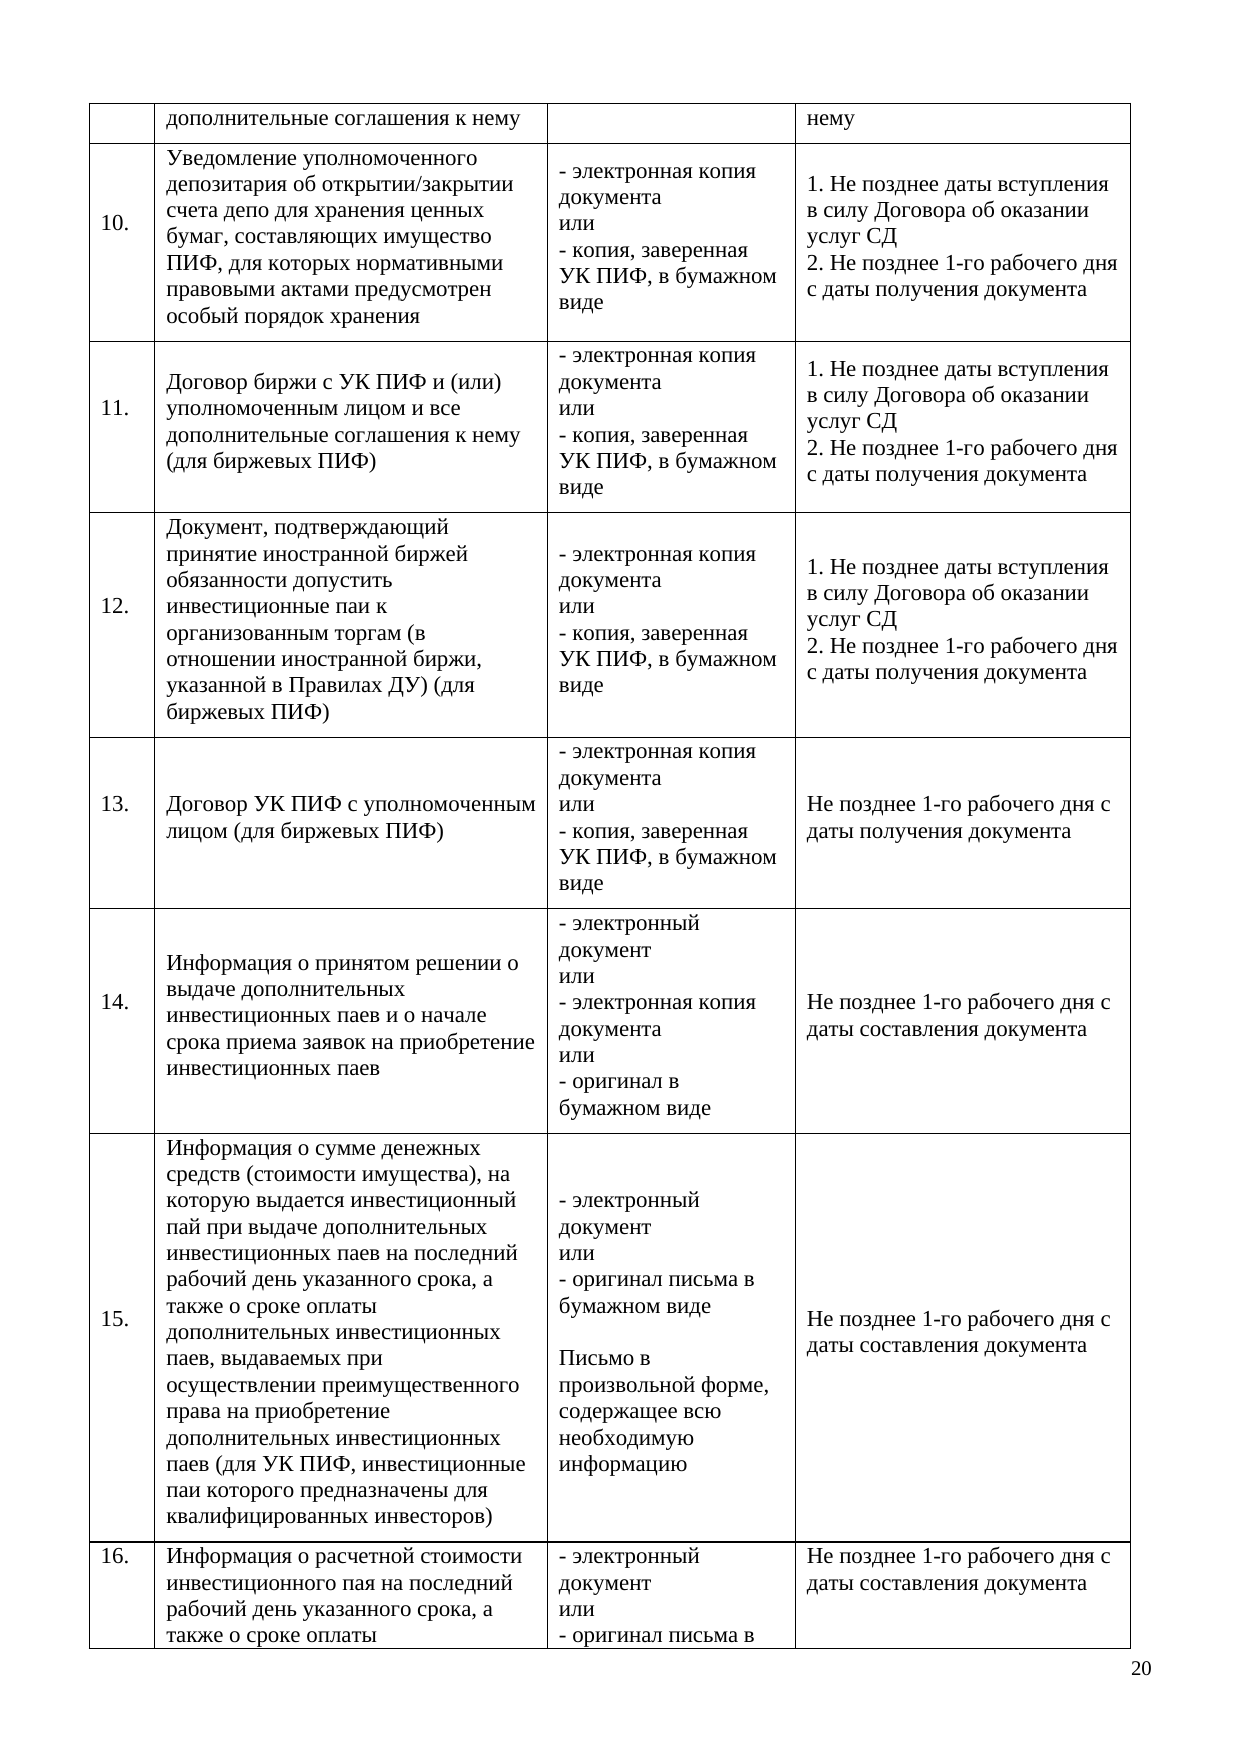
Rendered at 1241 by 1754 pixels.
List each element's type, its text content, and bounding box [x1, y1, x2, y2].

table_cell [796, 104, 1130, 142]
table_cell [90, 513, 154, 737]
table_cell Уведомление уполномоченного депозитария об открытии/закрытии счета депо для хранения ценных бумаг, составляющих имущество ПИФ, для которых нормативными правовыми актами предусмотрен особый порядок хранения [155, 144, 547, 341]
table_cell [548, 1543, 795, 1648]
table_cell 1. Не позднее даты вступления в силу Договора об оказании услуг СД 2. Не позднее 1-го рабочего дня с даты получения документа [796, 513, 1130, 737]
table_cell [155, 1543, 547, 1648]
table_cell - электронный документ или - электронная копия документа или - оригинал в бумажном виде [548, 909, 795, 1133]
table_cell - электронная копия документа или - копия, заверенная УК ПИФ, в бумажном виде [548, 144, 795, 341]
table_cell Не позднее 1-го рабочего дня с даты получения документа [796, 738, 1130, 908]
table_cell - электронный документ или - оригинал письма в бумажном виде Письмо в произвольной форме, содержащее всю необходимую информацию [548, 1134, 795, 1541]
table_cell [90, 104, 154, 142]
table_cell [90, 144, 154, 341]
table_cell Информация о сумме денежных средств (стоимости имущества), на которую выдается инвестиционный пай при выдаче дополнительных инвестиционных паев на последний рабочий день указанного срока, а также о сроке оплаты дополнительных инвестиционных паев, выдаваемых при осуществлении преимущественного права на приобретение дополнительных инвестиционных паев (для УК ПИФ, инвестиционные паи которого предназначены для квалифицированных инвесторов) [155, 1134, 547, 1541]
table_cell [90, 342, 154, 512]
table_cell Не позднее 1-го рабочего дня с даты составления документа [796, 1134, 1130, 1541]
table_cell - электронная копия документа или - копия, заверенная УК ПИФ, в бумажном виде [548, 738, 795, 908]
table_cell - электронная копия документа или - копия, заверенная УК ПИФ, в бумажном виде [548, 342, 795, 512]
table_cell [90, 1543, 154, 1648]
table_cell [90, 909, 154, 1133]
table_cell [796, 1543, 1130, 1648]
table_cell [548, 104, 795, 142]
table_cell Информация о принятом решении о выдаче дополнительных инвестиционных паев и о начале срока приема заявок на приобретение инвестиционных паев [155, 909, 547, 1133]
table_cell 1. Не позднее даты вступления в силу Договора об оказании услуг СД 2. Не позднее 1-го рабочего дня с даты получения документа [796, 342, 1130, 512]
table_cell Договор УК ПИФ с уполномоченным лицом (для биржевых ПИФ) [155, 738, 547, 908]
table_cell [155, 104, 547, 142]
table_cell 1. Не позднее даты вступления в силу Договора об оказании услуг СД 2. Не позднее 1-го рабочего дня с даты получения документа [796, 144, 1130, 341]
table_cell - электронная копия документа или - копия, заверенная УК ПИФ, в бумажном виде [548, 513, 795, 737]
table_cell Договор биржи с УК ПИФ и (или) уполномоченным лицом и все дополнительные соглашения к нему (для биржевых ПИФ) [155, 342, 547, 512]
table_cell Документ, подтверждающий принятие иностранной биржей обязанности допустить инвестиционные паи к организованным торгам (в отношении иностранной биржи, указанной в Правилах ДУ) (для биржевых ПИФ) [155, 513, 547, 737]
table_cell [90, 1134, 154, 1541]
table_cell Не позднее 1-го рабочего дня с даты составления документа [796, 909, 1130, 1133]
table_cell [90, 738, 154, 908]
